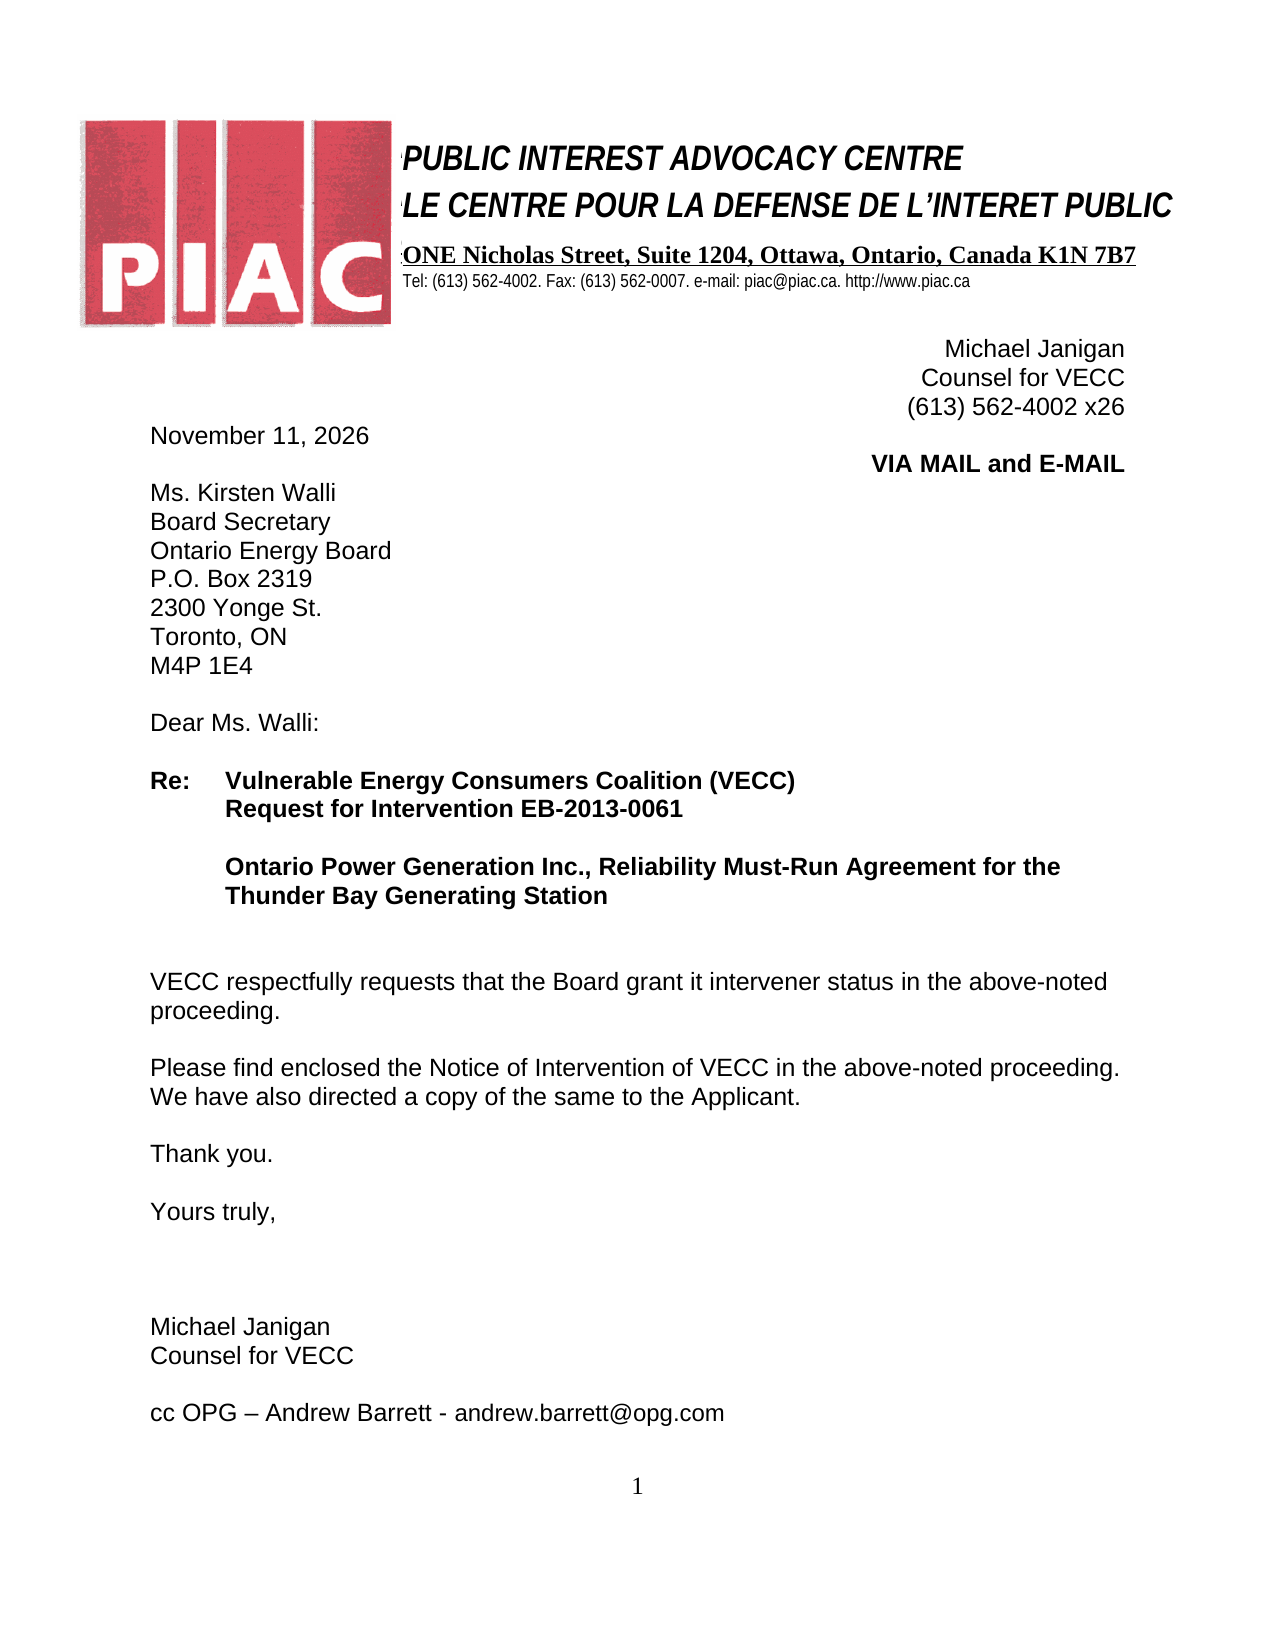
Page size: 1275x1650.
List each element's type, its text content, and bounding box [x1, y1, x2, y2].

text Michael Janigan [150, 334, 1125, 363]
text Ms. Kirsten Walli [150, 478, 1125, 507]
text Counsel for VECC [150, 1341, 1125, 1369]
text VECC respectfully requests that the Board grant it intervener status in the above-noted proceeding. [150, 967, 1125, 1024]
text April 15, 2013 [150, 421, 1125, 449]
text Energy Board [150, 536, 1125, 564]
text M4P 1E4 [150, 651, 1125, 679]
text Request for Intervention EB-2013-0061 [150, 794, 1125, 823]
text Board Secretary [150, 507, 1125, 536]
text cc OPG – Andrew Barrett - andrew.barrett@opg.com [150, 1398, 1125, 1427]
text Yours truly, [150, 1197, 1125, 1226]
text . [150, 593, 1125, 622]
text Michael Janigan [150, 1312, 1125, 1341]
text Counsel for VECC [150, 363, 1125, 392]
text VIA MAIL and E-MAIL [150, 449, 1125, 478]
text Dear Ms. Walli: [150, 708, 1125, 737]
text Re: Vulnerable Energy Consumers Coalition (VECC) [150, 766, 1125, 794]
text Ontario Power Generation Inc., Reliability Must-Run Agreement for the Thunder Bay Generating Station [225, 852, 1125, 909]
text (613) 562-4002 x26 [150, 392, 1125, 421]
text Thank you. [150, 1139, 1125, 1168]
text Please find enclosed the Notice of Intervention of VECC in the above-noted proceeding. We have also directed a copy of the same to the Applicant. [150, 1053, 1125, 1111]
